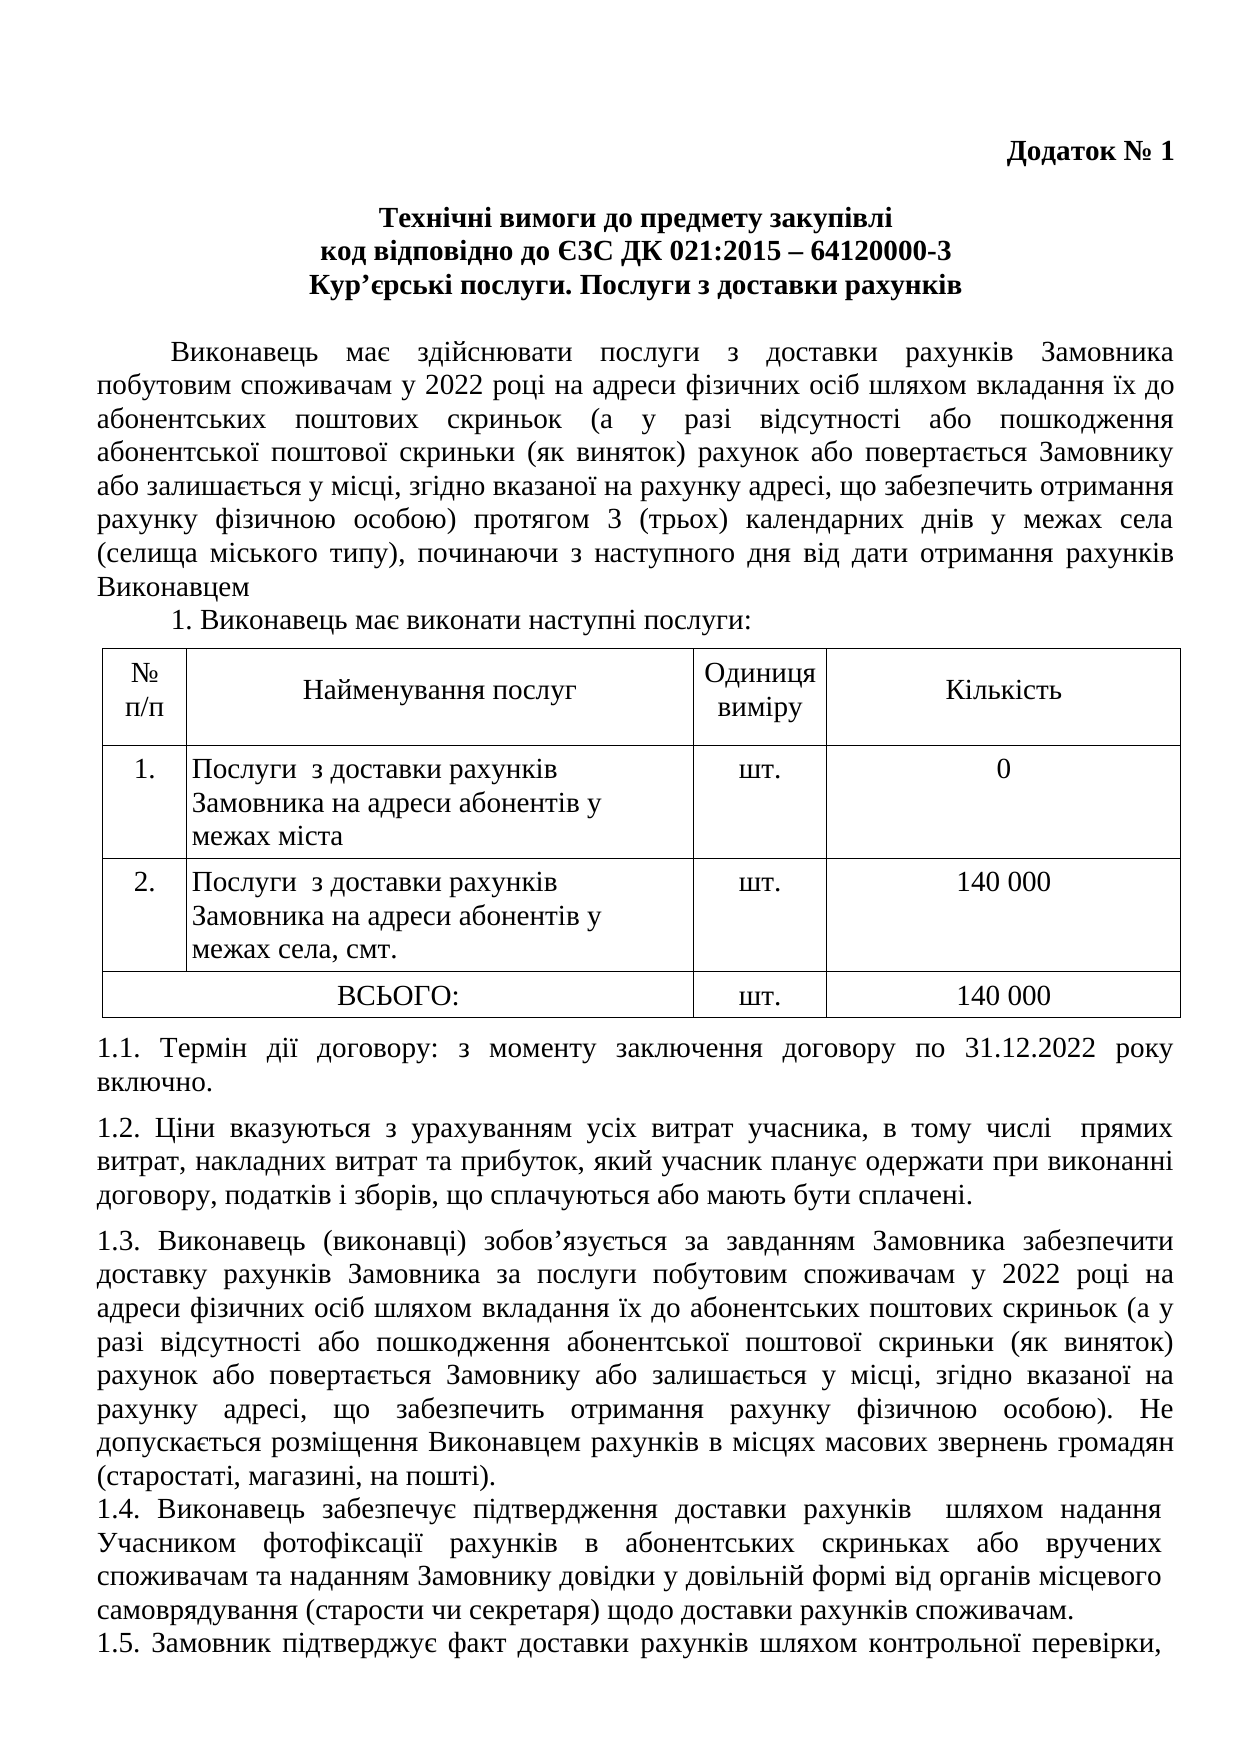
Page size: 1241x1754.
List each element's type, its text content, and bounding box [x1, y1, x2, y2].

subtitle код відповідно до ЄЗС ДК 021:2015 – 64120000-3 [97, 233, 1175, 267]
text 1. Виконавець має виконати наступні послуги: [97, 602, 1175, 636]
table_cell 140 000 [827, 972, 1180, 1017]
table_cell ВСЬОГО: [103, 972, 693, 1017]
table_header № п/п [103, 649, 186, 744]
table_cell шт. [694, 972, 826, 1017]
table_cell 2. [103, 859, 186, 971]
text 1.4. Виконавець забезпечує підтвердження доставки рахунків шляхом надання Учасником фотофіксації рахунків в абонентських скриньках або вручених споживачам та наданням Замовнику довідки у довільній формі від органів місцевого самоврядування (старости чи секретаря) щодо доставки рахунків споживачам. [96, 1491, 1163, 1626]
table_cell 1. [103, 746, 186, 858]
text Виконавець має здійснювати послуги з доставки рахунків Замовника побутовим споживачам у 2022 році на адреси фізичних осіб шляхом вкладання їх до абонентських поштових скриньок (а у разі відсутності або пошкодження абонентської поштової скриньки (як виняток) рахунок або повертається Замовнику або залишається у місці, згідно вказаної на рахунку адресі, що забезпечить отримання рахунку фізичною особою) протягом 3 (трьох) календарних днів у межах села (селища міського типу), починаючи з наступного дня від дати отримання рахунків Виконавцем [97, 334, 1175, 602]
table_cell Послуги з доставки рахунків Замовника на адреси абонентів у межах міста [187, 746, 693, 858]
table_cell шт. [694, 746, 826, 858]
subtitle Технічні вимоги до предмету закупівлі [97, 200, 1175, 233]
list 1.1. Термін дії договору: з моменту заключення договору по 31.12.2022 року включно. [97, 1030, 1175, 1097]
table_cell 140 000 [827, 859, 1180, 971]
text 1.2. Ціни вказуються з урахуванням усіх витрат учасника, в тому числі прямих витрат, накладних витрат та прибуток, який учасник планує одержати при виконанні договору, податків і зборів, що сплачуються або мають бути сплачені. [97, 1110, 1175, 1211]
table_cell Послуги з доставки рахунків Замовника на адреси абонентів у межах села, смт. [187, 859, 693, 971]
subtitle Кур’єрські послуги. Послуги з доставки рахунків [97, 267, 1175, 300]
text Додаток № 1 [97, 133, 1175, 166]
table_cell шт. [694, 859, 826, 971]
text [96, 1626, 1163, 1659]
table_header Одиниця виміру [694, 649, 826, 744]
table_header Кількість [827, 649, 1180, 744]
table_cell 0 [827, 746, 1180, 858]
text 1.3. Виконавець (виконавці) зобов’язується за завданням Замовника забезпечити доставку рахунків Замовника за послуги побутовим споживачам у 2022 році на адреси фізичних осіб шляхом вкладання їх до абонентських поштових скриньок (а у разі відсутності або пошкодження абонентської поштової скриньки (як виняток) рахунок або повертається Замовнику або залишається у місці, згідно вказаної на рахунку адресі, що забезпечить отримання рахунку фізичною особою). Не допускається розміщення Виконавцем рахунків в місцях масових звернень громадян (старостаті, магазині, на пошті). [97, 1223, 1175, 1491]
table_header Найменування послуг [187, 649, 693, 744]
